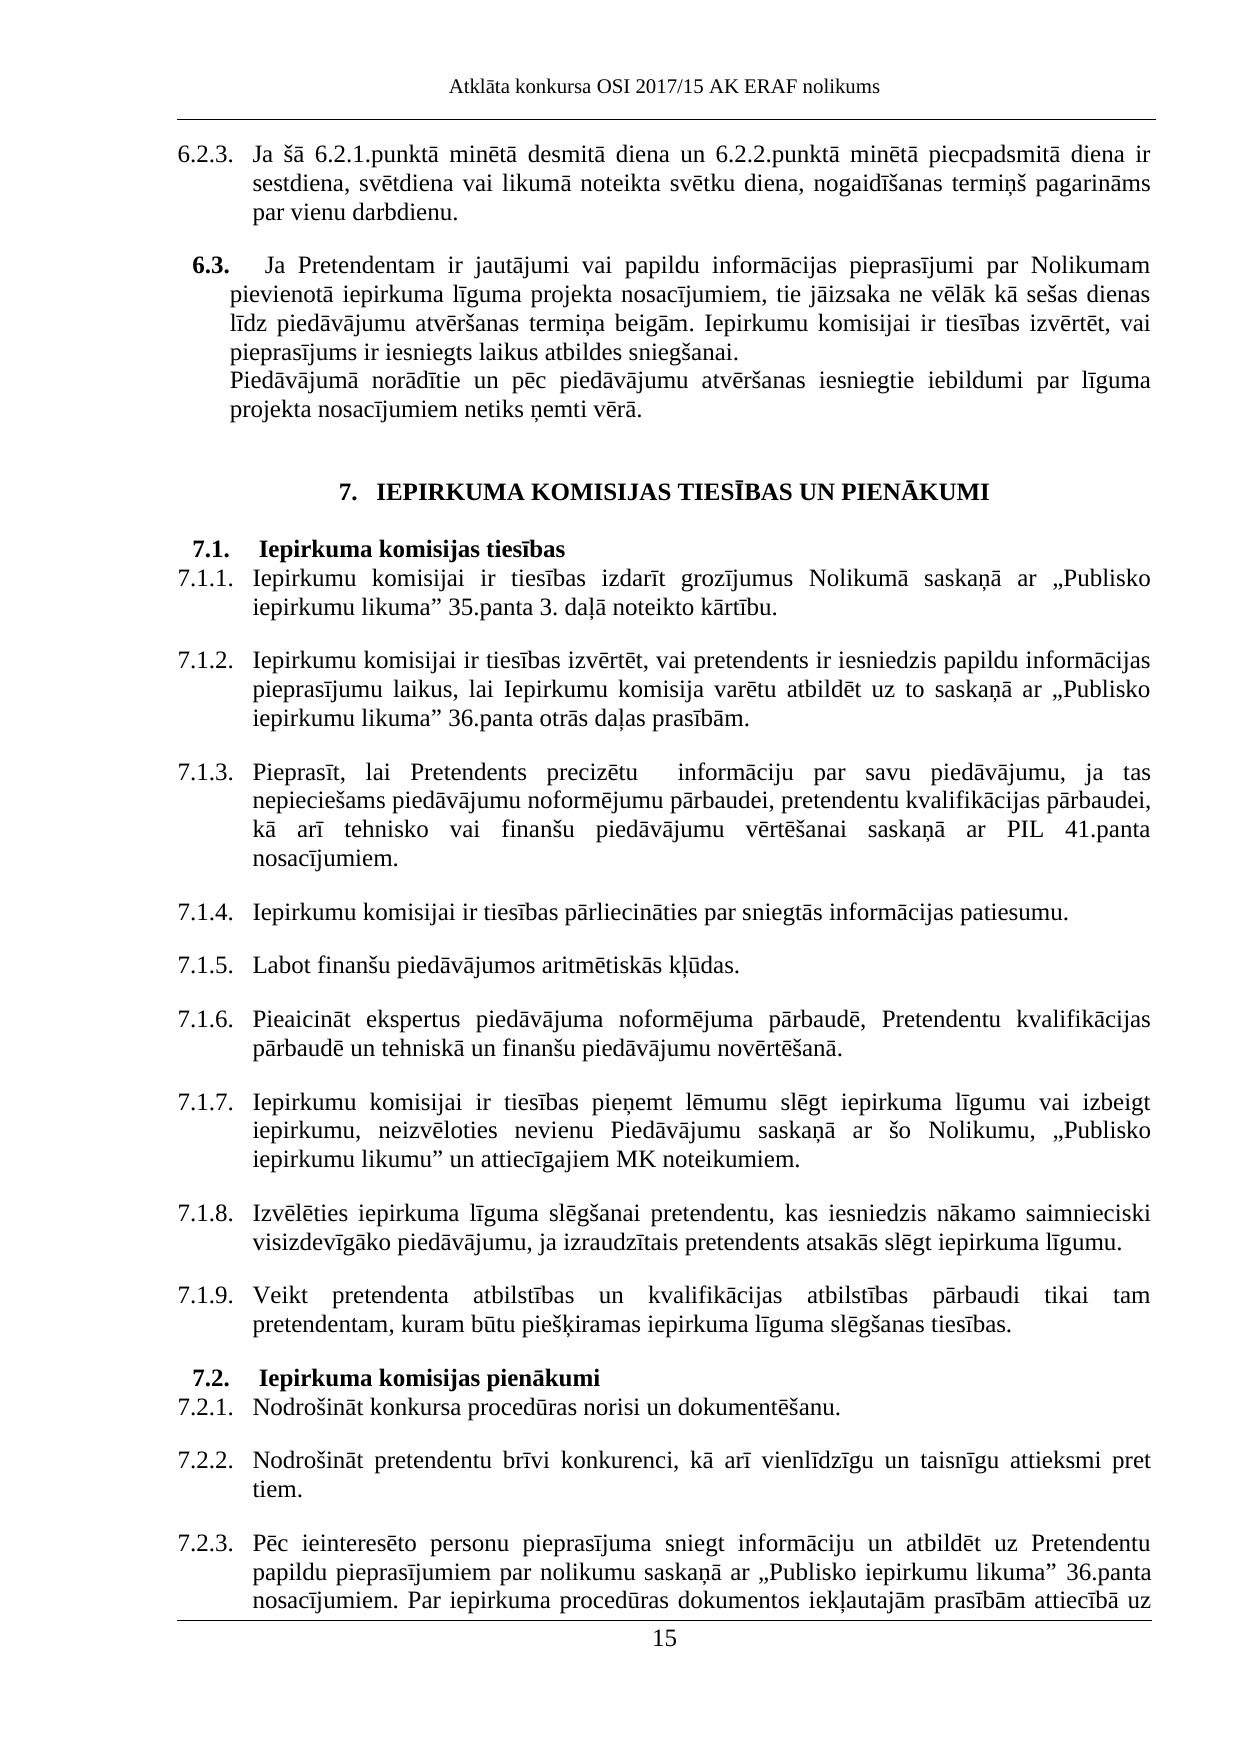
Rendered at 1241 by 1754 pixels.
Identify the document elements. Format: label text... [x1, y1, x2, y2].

list Veikt pretendenta atbilstības un kvalifikācijas atbilstības pārbaudi tikai tam pretendentam, kuram būtu piešķiramas iepirkuma līguma slēgšanas tiesības. [177, 1281, 1152, 1338]
list Izvēlēties iepirkuma līguma slēgšanai pretendentu, kas iesniedzis nākamo saimnieciski visizdevīgāko piedāvājumu, ja izraudzītais pretendents atsakās slēgt iepirkuma līgumu. [177, 1198, 1152, 1256]
list Iepirkuma komisijas pienākumi [192, 1363, 1152, 1392]
subtitle Iepirkuma komisijas tiesības un pienākumi [177, 477, 1152, 506]
list Iepirkumu komisijai ir tiesības pieņemt lēmumu slēgt iepirkuma līgumu vai izbeigt iepirkumu, neizvēloties nevienu Piedāvājumu saskaņā ar šo Nolikumu, „Publisko iepirkumu likumu” un attiecīgajiem MK noteikumiem. [177, 1087, 1152, 1173]
list Iepirkuma komisijas tiesības [192, 534, 1152, 563]
list Labot finanšu piedāvājumos aritmētiskās kļūdas. [177, 951, 1152, 979]
text Piedāvājumā norādītie un pēc piedāvājumu atvēršanas iesniegtie iebildumi par līguma projekta nosacījumiem netiks ņemti vērā. [229, 366, 1152, 423]
list Iepirkumu komisijai ir tiesības izvērtēt, vai pretendents ir iesniedzis papildu informācijas pieprasījumu laikus, lai Iepirkumu komisija varētu atbildēt uz to saskaņā ar „Publisko iepirkumu likuma” 36.panta otrās daļas prasībām. [177, 646, 1152, 732]
list Iepirkumu komisijai ir tiesības pārliecināties par sniegtās informācijas patiesumu. [177, 897, 1152, 926]
list Ja šā 6.2.1.punktā minētā desmitā diena un 6.2.2.punktā minētā piecpadsmitā diena ir sestdiena, svētdiena vai likumā noteikta svētku diena, nogaidīšanas termiņš pagarināms par vienu darbdienu. [177, 139, 1152, 226]
list Pieprasīt, lai Pretendents precizētu informāciju par savu piedāvājumu, ja tas nepieciešams piedāvājumu noformējumu pārbaudei, pretendentu kvalifikācijas pārbaudei, kā arī tehnisko vai finanšu piedāvājumu vērtēšanai saskaņā ar PIL 41.panta nosacījumiem. [177, 757, 1152, 872]
list Nodrošināt konkursa procedūras norisi un dokumentēšanu. [177, 1392, 1152, 1421]
list Pieaicināt ekspertus piedāvājuma noformējuma pārbaudē, Pretendentu kvalifikācijas pārbaudē un tehniskā un finanšu piedāvājumu novērtēšanā. [177, 1004, 1152, 1062]
list Nodrošināt pretendentu brīvi konkurenci, kā arī vienlīdzīgu un taisnīgu attieksmi pret tiem. [177, 1446, 1152, 1503]
list Iepirkumu komisijai ir tiesības izdarīt grozījumus Nolikumā saskaņā ar „Publisko iepirkumu likuma” 35.panta 3. daļā noteikto kārtību. [177, 563, 1152, 621]
list Ja Pretendentam ir jautājumi vai papildu informācijas pieprasījumi par Nolikumam pievienotā iepirkuma līguma projekta nosacījumiem, tie jāizsaka ne vēlāk kā sešas dienas līdz piedāvājumu atvēršanas termiņa beigām. Iepirkumu komisijai ir tiesības izvērtēt, vai pieprasījums ir iesniegts laikus atbildes sniegšanai. [192, 251, 1152, 366]
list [177, 1528, 1152, 1614]
